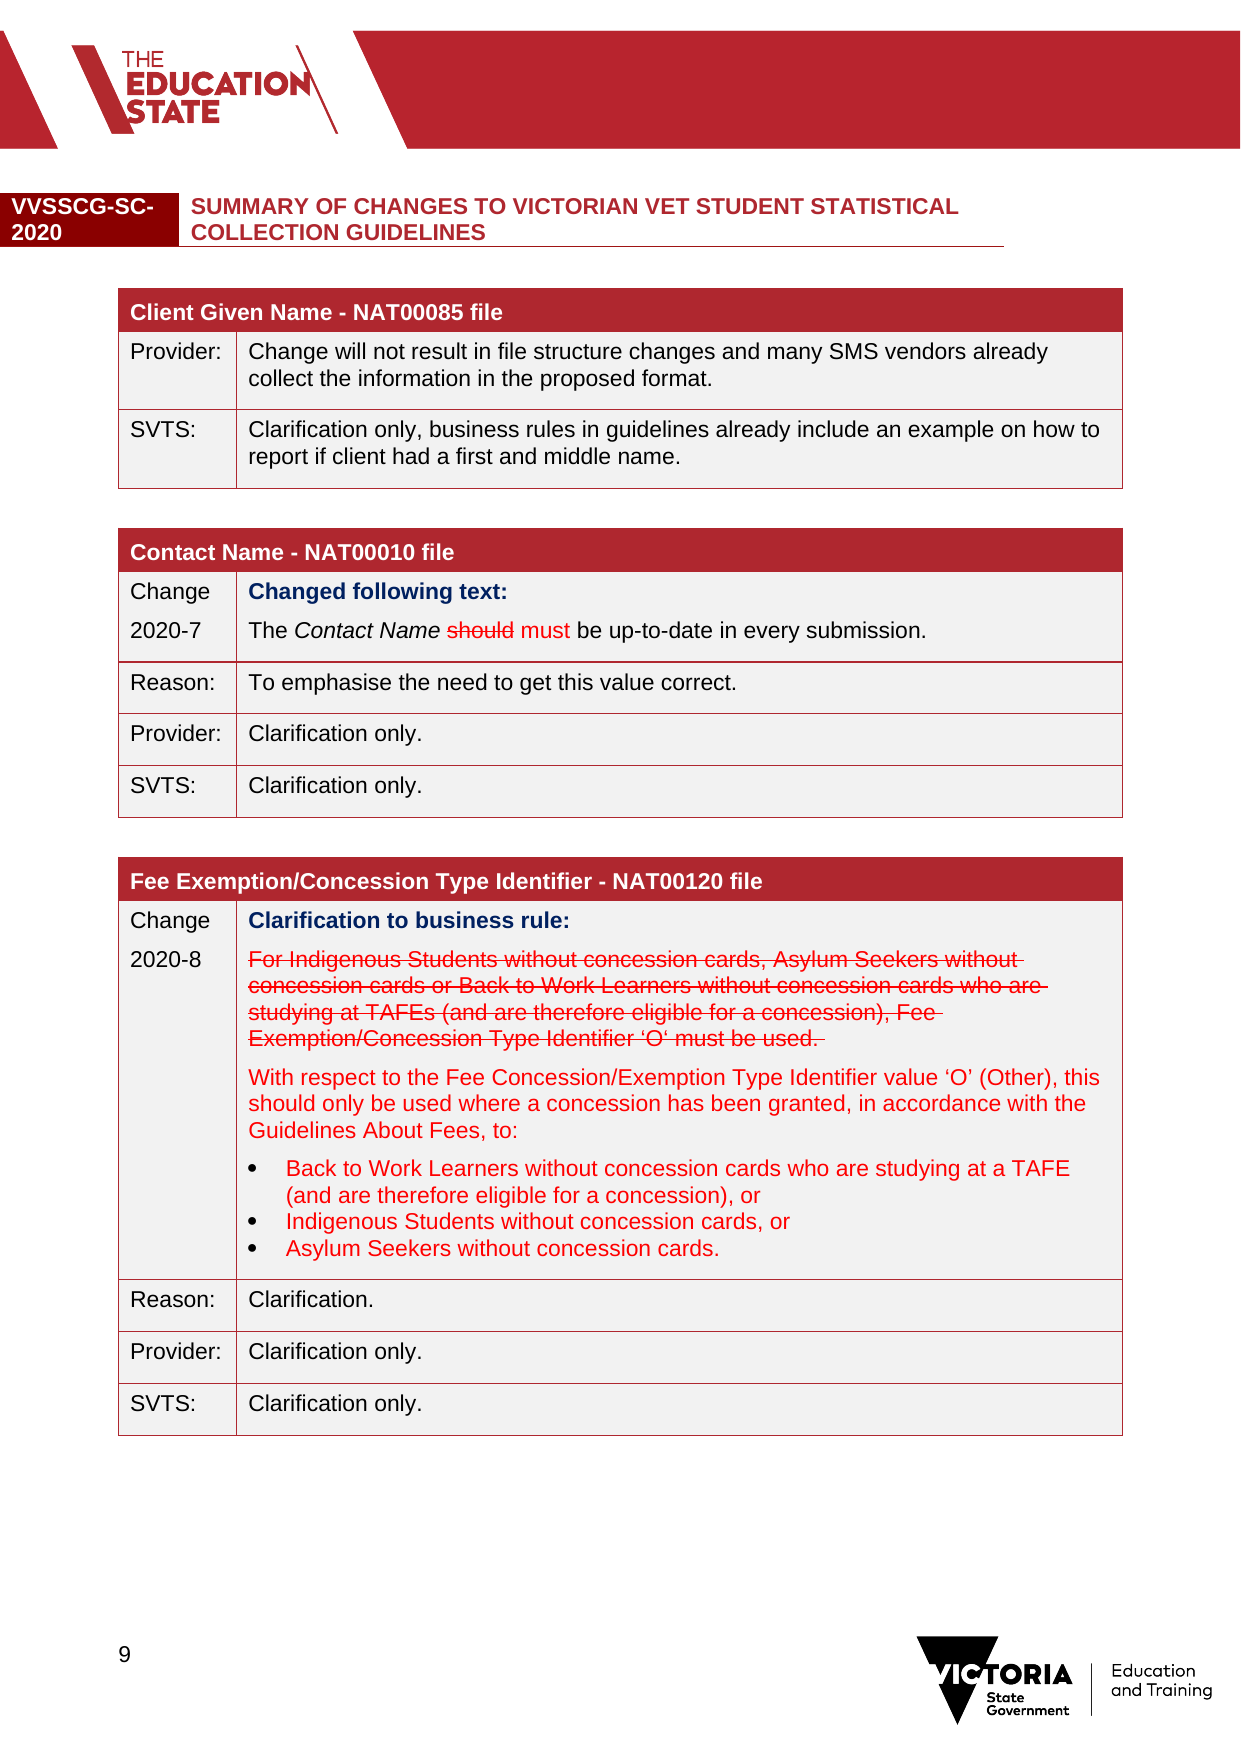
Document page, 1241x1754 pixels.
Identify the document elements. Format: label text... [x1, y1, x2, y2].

table_cell Clarification only. [237, 1384, 1122, 1434]
table_cell Clarification only, business rules in guidelines already include an example on how to report if client had a first and middle name. [237, 410, 1122, 487]
table_cell Reason: [119, 663, 236, 713]
table_cell Change 2020-7 [119, 572, 236, 661]
table_cell Change will not result in file structure changes and many SMS vendors already collect the information in the proposed format. [237, 332, 1122, 409]
table_cell SVTS: [119, 766, 236, 817]
table_header Contact Name - NAT00010 file [119, 529, 1122, 571]
table_header Fee Exemption/Concession Type Identifier - NAT00120 file [119, 858, 1122, 900]
table_cell Clarification only. [237, 714, 1122, 765]
table_cell To emphasise the need to get this value correct. [237, 663, 1122, 713]
table_cell Clarification. [237, 1280, 1122, 1331]
table_cell Provider: [119, 714, 236, 765]
table_cell Clarification only. [237, 766, 1122, 817]
table_cell Clarification to business rule: For Indigenous Students without concession cards, Asylum Seekers without concession cards or Back to Work Learners without concession cards who are studying at TAFEs (and are therefore eligible for a concession), Fee Exemption/Concession Type Identifier ‘O‘ must be used. With respect to the Fee Concession/Exemption Type Identifier value ‘O’ (Other), this should only be used where a concession has been granted, in accordance with the Guidelines About Fees, to: Back to Work Learners without concession cards who are studying at a TAFE (and are therefore eligible for a concession), or Indigenous Students without concession cards, or Asylum Seekers without concession cards. [237, 901, 1122, 1279]
table_cell Provider: [119, 332, 236, 409]
table_cell Provider: [119, 1332, 236, 1383]
table_cell Change 2020-8 [119, 901, 236, 1279]
table_cell Changed following text: The Contact Name should must be up-to-date in every submission. [237, 572, 1122, 661]
table_cell SVTS: [119, 1384, 236, 1434]
table_cell Reason: [119, 1280, 236, 1331]
table_header Client Given Name - NAT00085 file [119, 289, 1122, 331]
picture [0, 1, 1241, 1754]
table_cell Clarification only. [237, 1332, 1122, 1383]
table_cell SVTS: [119, 410, 236, 487]
